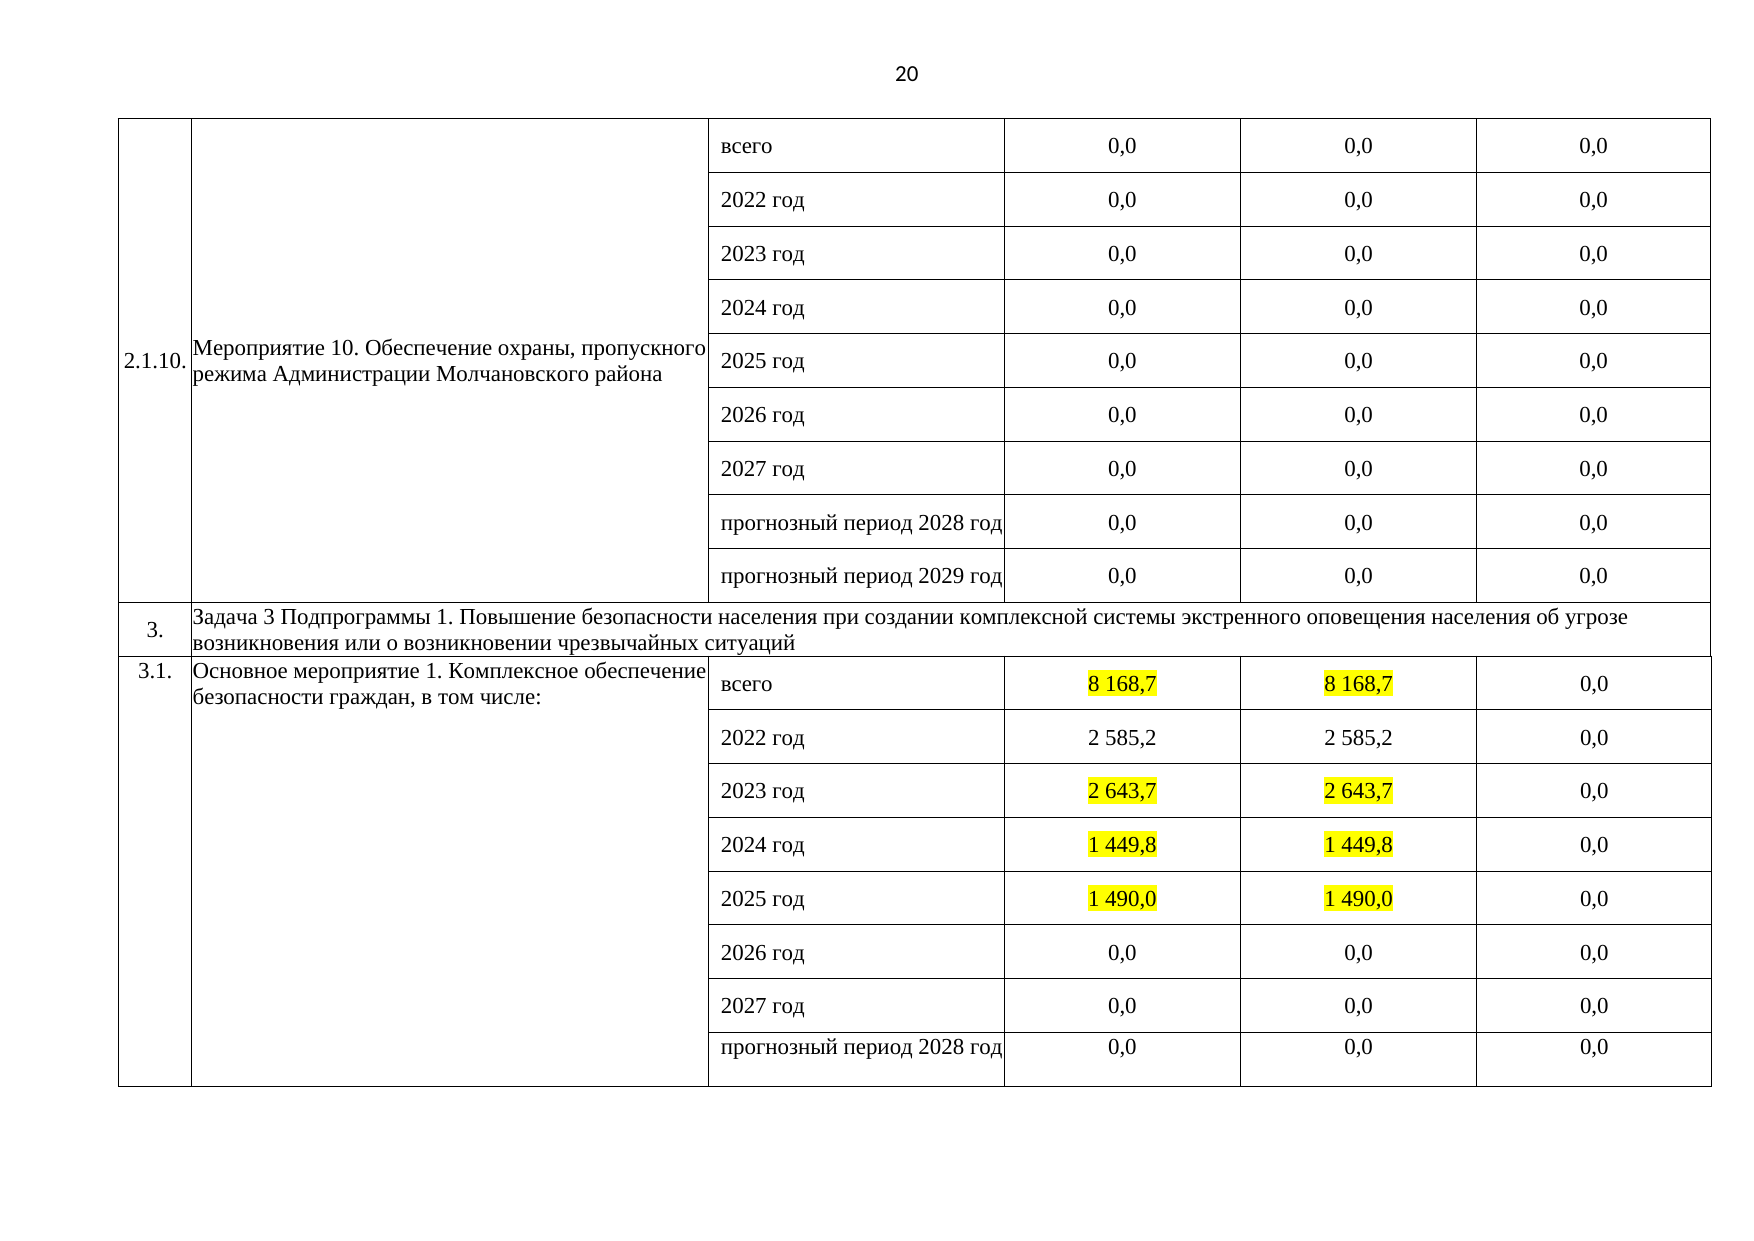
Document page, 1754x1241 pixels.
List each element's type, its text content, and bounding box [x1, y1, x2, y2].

table_cell 0,0 [1477, 818, 1711, 871]
table_cell 0,0 [1241, 1033, 1476, 1086]
table_cell 1 490,0 [1241, 872, 1476, 924]
table_cell 0,0 [1241, 979, 1476, 1032]
table_cell 1 490,0 [1005, 872, 1240, 924]
table_cell 0,0 [1241, 119, 1476, 172]
table_cell 0,0 [1005, 442, 1240, 494]
table_cell 0,0 [1005, 979, 1240, 1032]
table_cell 0,0 [1241, 334, 1476, 387]
table_cell Мероприятие 10. Обеспечение охраны, пропускного режима Администрации Молчановского района [192, 119, 708, 602]
table_cell 0,0 [1477, 549, 1710, 602]
table_cell 0,0 [1241, 280, 1476, 333]
table_cell 0,0 [1241, 173, 1476, 226]
table_cell 0,0 [1477, 227, 1710, 279]
table_cell 0,0 [1477, 764, 1711, 817]
table_cell 0,0 [1241, 549, 1476, 602]
table_cell 0,0 [1477, 872, 1711, 924]
table_cell 3.1. [119, 657, 191, 1086]
table_cell прогнозный период 2028 год [709, 1033, 1004, 1086]
table_cell 2024 год [709, 818, 1004, 871]
table_cell 2025 год [709, 334, 1004, 387]
table_cell 0,0 [1477, 388, 1710, 441]
table_cell 0,0 [1005, 173, 1240, 226]
table_cell 2 643,7 [1005, 764, 1240, 817]
table_cell 0,0 [1477, 925, 1711, 978]
table_cell 2023 год [709, 227, 1004, 279]
table_cell 0,0 [1005, 549, 1240, 602]
table_cell 0,0 [1241, 388, 1476, 441]
table_cell 2024 год [709, 280, 1004, 333]
table_cell 2 643,7 [1241, 764, 1476, 817]
table_cell 2025 год [709, 872, 1004, 924]
table_cell 8 168,7 [1241, 657, 1476, 709]
table_cell 2026 год [709, 388, 1004, 441]
table_cell 0,0 [1477, 173, 1710, 226]
table_cell прогнозный период 2029 год [709, 549, 1004, 602]
table_cell 1 449,8 [1005, 818, 1240, 871]
table_cell 2022 год [709, 173, 1004, 226]
table_cell 0,0 [1477, 334, 1710, 387]
table_cell 0,0 [1477, 710, 1711, 763]
table_cell 0,0 [1241, 227, 1476, 279]
table_cell 2023 год [709, 764, 1004, 817]
table_cell 2.1.10. [119, 119, 191, 602]
table_cell 0,0 [1005, 334, 1240, 387]
table_cell всего [709, 119, 1004, 172]
table_cell 0,0 [1477, 1033, 1711, 1086]
table_cell 2026 год [709, 925, 1004, 978]
table_cell всего [709, 657, 1004, 709]
table_cell 8 168,7 [1005, 657, 1240, 709]
table_cell 0,0 [1477, 280, 1710, 333]
table_cell 3. [119, 603, 191, 656]
table_cell 2 585,2 [1241, 710, 1476, 763]
table_cell прогнозный период 2028 год [709, 495, 1004, 548]
table_cell 0,0 [1477, 979, 1711, 1032]
table_cell 0,0 [1005, 495, 1240, 548]
table_cell 2022 год [709, 710, 1004, 763]
table_cell Основное мероприятие 1. Комплексное обеспечение безопасности граждан, в том числе: [192, 657, 708, 1086]
table_cell 0,0 [1477, 442, 1710, 494]
table_cell 0,0 [1005, 119, 1240, 172]
table_cell 0,0 [1241, 442, 1476, 494]
table_cell 2027 год [709, 442, 1004, 494]
table_cell 2 585,2 [1005, 710, 1240, 763]
table_cell 0,0 [1005, 925, 1240, 978]
table_cell 0,0 [1005, 388, 1240, 441]
table_cell 0,0 [1477, 495, 1710, 548]
table_cell 0,0 [1241, 925, 1476, 978]
table_cell 0,0 [1005, 227, 1240, 279]
table_cell 2027 год [709, 979, 1004, 1032]
table_cell 0,0 [1005, 1033, 1240, 1086]
table_cell 0,0 [1477, 657, 1711, 709]
table_cell 0,0 [1477, 119, 1710, 172]
table_cell 1 449,8 [1241, 818, 1476, 871]
table_cell Задача 3 Подпрограммы 1. Повышение безопасности населения при создании комплексной системы экстренного оповещения населения об угрозе возникновения или о возникновении чрезвычайных ситуаций [192, 603, 1710, 656]
table_cell 0,0 [1005, 280, 1240, 333]
table_cell 0,0 [1241, 495, 1476, 548]
